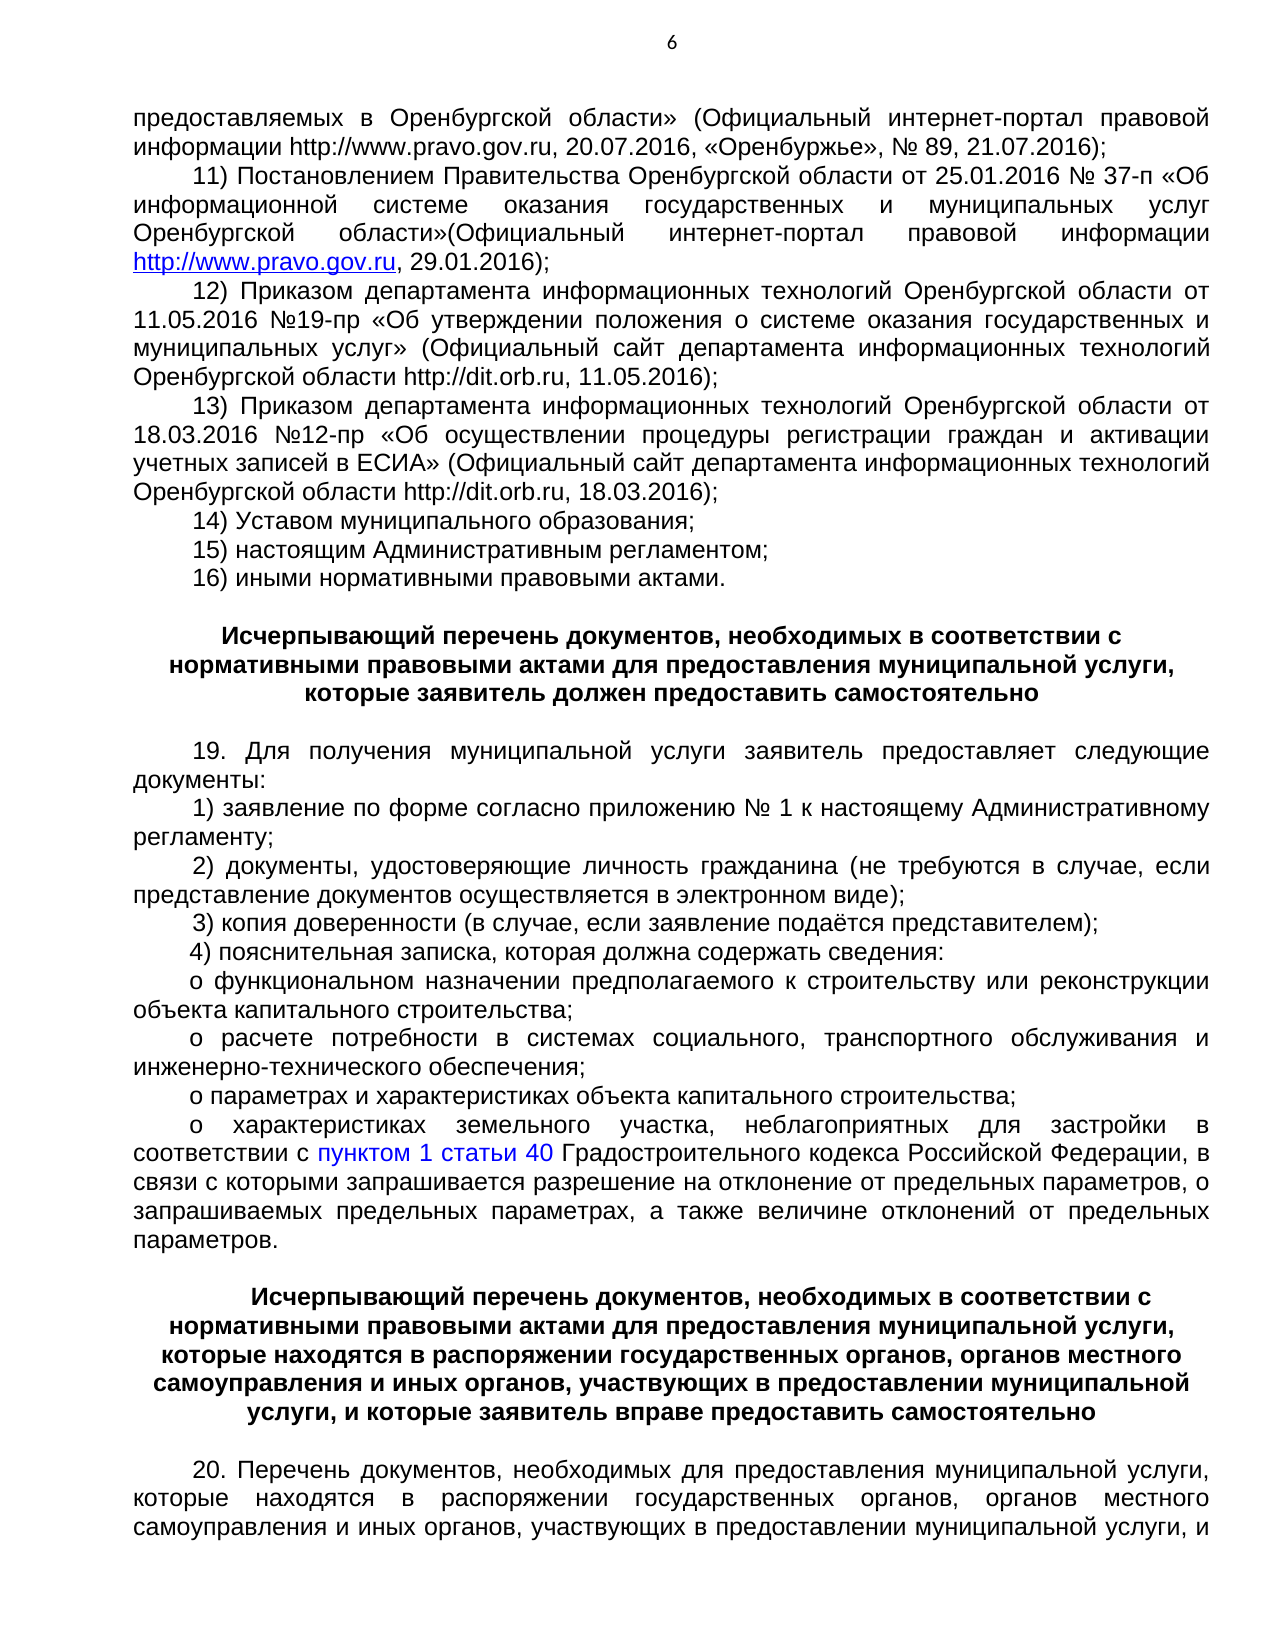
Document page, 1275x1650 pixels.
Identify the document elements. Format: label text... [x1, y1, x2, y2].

text 2) документы, удостоверяющие личность гражданина (не требуются в случае, если представление документов осуществляется в электронном виде); [133, 851, 1211, 908]
text о функциональном назначении предполагаемого к строительству или реконструкции объекта капитального строительства; [133, 966, 1211, 1023]
text 19. Для получения муниципальной услуги заявитель предоставляет следующие документы: [133, 736, 1211, 793]
text о характеристиках земельного участка, неблагоприятных для застройки в соответствии с пунктом 1 статьи 40 Градостроительного кодекса Российской Федерации, в связи с которыми запрашивается разрешение на отклонение от предельных параметров, о запрашиваемых предельных параметрах, а также величине отклонений от предельных параметров. [133, 1109, 1211, 1253]
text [133, 103, 1211, 161]
text Исчерпывающий перечень документов, необходимых в соответствии с нормативными правовыми актами для предоставления муниципальной услуги, [133, 621, 1211, 678]
text Исчерпывающий перечень документов, необходимых в соответствии с нормативными правовыми актами для предоставления муниципальной услуги, которые находятся в распоряжении государственных органов, органов местного самоуправления и иных органов, участвующих в предоставлении муниципальной услуги, и которые заявитель вправе предоставить самостоятельно [133, 1282, 1211, 1426]
text 11) Постановлением Правительства Оренбургской области от 25.01.2016 № 37-п «Об информационной системе оказания государственных и муниципальных услуг Оренбургской области»(Официальный интернет-портал правовой информации http://www.pravo.gov.ru, 29.01.2016); [133, 161, 1211, 276]
text которые заявитель должен предоставить самостоятельно [133, 678, 1211, 707]
text о расчете потребности в системах социального, транспортного обслуживания и инженерно-технического обеспечения; [133, 1023, 1211, 1081]
text 4) пояснительная записка, которая должна содержать сведения: [133, 937, 1211, 966]
text о параметрах и характеристиках объекта капитального строительства; [133, 1081, 1211, 1109]
text 16) иными нормативными правовыми актами. [133, 563, 1211, 592]
text 14) Уставом муниципального образования; [133, 506, 1211, 534]
text 1) заявление по форме согласно приложению № 1 к настоящему Административному регламенту; [133, 793, 1211, 851]
text 13) Приказом департамента информационных технологий Оренбургской области от 18.03.2016 №12-пр «Об осуществлении процедуры регистрации граждан и активации учетных записей в ЕСИА» (Официальный сайт департамента информационных технологий Оренбургской области http://dit.orb.ru, 18.03.2016); [133, 391, 1211, 506]
text 3) копия доверенности (в случае, если заявление подаётся представителем); [133, 908, 1211, 937]
text 15) настоящим Административным регламентом; [133, 534, 1211, 563]
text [133, 1454, 1211, 1541]
text 12) Приказом департамента информационных технологий Оренбургской области от 11.05.2016 №19-пр «Об утверждении положения о системе оказания государственных и муниципальных услуг» (Официальный сайт департамента информационных технологий Оренбургской области http://dit.orb.ru, 11.05.2016); [133, 276, 1211, 391]
